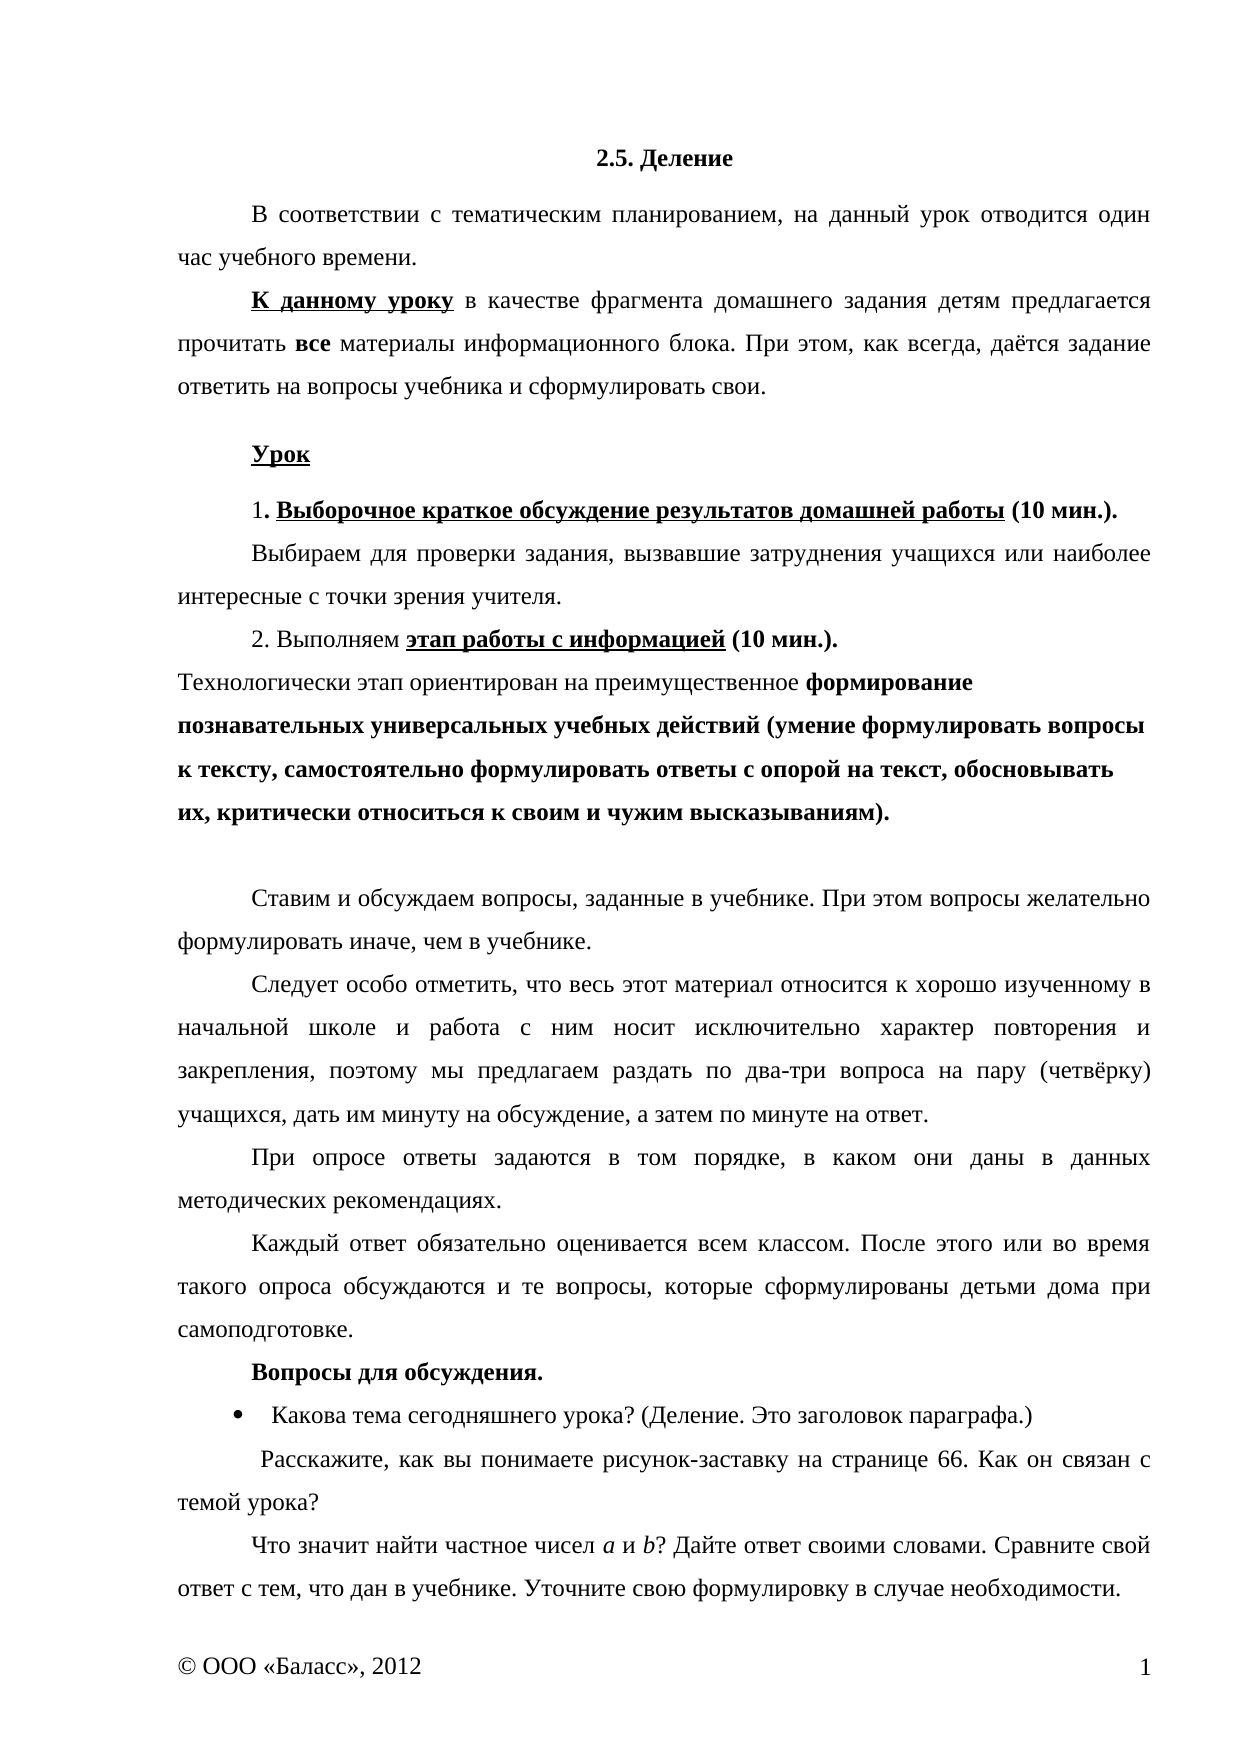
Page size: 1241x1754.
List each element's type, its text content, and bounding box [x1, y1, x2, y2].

text К данному уроку в качестве фрагмента домашнего задания детям предлагается прочитать все материалы информационного блока. При этом, как всегда, даётся задание ответить на вопросы учебника и сформулировать свои. [177, 285, 1152, 400]
text Урок [177, 439, 1152, 468]
text Ставим и обсуждаем вопросы, заданные в учебнике. При этом вопросы желательно формулировать иначе, чем в учебнике. [177, 883, 1152, 955]
text Вопросы для обсуждения. [177, 1357, 1152, 1386]
text В соответствии с тематическим планированием, на данный урок отводится один час учебного времени. [177, 199, 1152, 271]
text Что значит найти частное чисел a и b? Дайте ответ своими словами. Сравните свой ответ с тем, что дан в учебнике. Уточните свою формулировку в случае необходимости. [177, 1530, 1152, 1602]
list Какова тема сегодняшнего урока? (Деление. Это заголовок параграфа.) [233, 1401, 1152, 1429]
text Технологически этап ориентирован на преимущественное формирование познавательных универсальных учебных действий (умение формулировать вопросы к тексту, самостоятельно формулировать ответы с опорой на текст, обосновывать их, критически относиться к своим и чужим высказываниям). [177, 667, 1152, 826]
text 1. Выборочное краткое обсуждение результатов домашней работы (10 мин.). [177, 495, 1152, 524]
text Выбираем для проверки задания, вызвавшие затруднения учащихся или наиболее интересные с точки зрения учителя. [177, 538, 1152, 610]
text Следует особо отметить, что весь этот материал относится к хорошо изученному в начальной школе и работа с ним носит исключительно характер повторения и закрепления, поэтому мы предлагаем раздать по два-три вопроса на пару (четвёрку) учащихся, дать им минуту на обсуждение, а затем по минуте на ответ. [177, 969, 1152, 1127]
text Расскажите, как вы понимаете рисунок-заставку на странице 66. Как он связан с темой урока? [177, 1444, 1152, 1516]
text 2.5. Деление [177, 143, 1152, 172]
text Каждый ответ обязательно оценивается всем классом. После этого или во время такого опроса обсуждаются и те вопросы, которые сформулированы детьми дома при самоподготовке. [177, 1228, 1152, 1343]
text 2. Выполняем этап работы с информацией (10 мин.). [177, 624, 1152, 653]
text При опросе ответы задаются в том порядке, в каком они даны в данных методических рекомендациях. [177, 1142, 1152, 1214]
